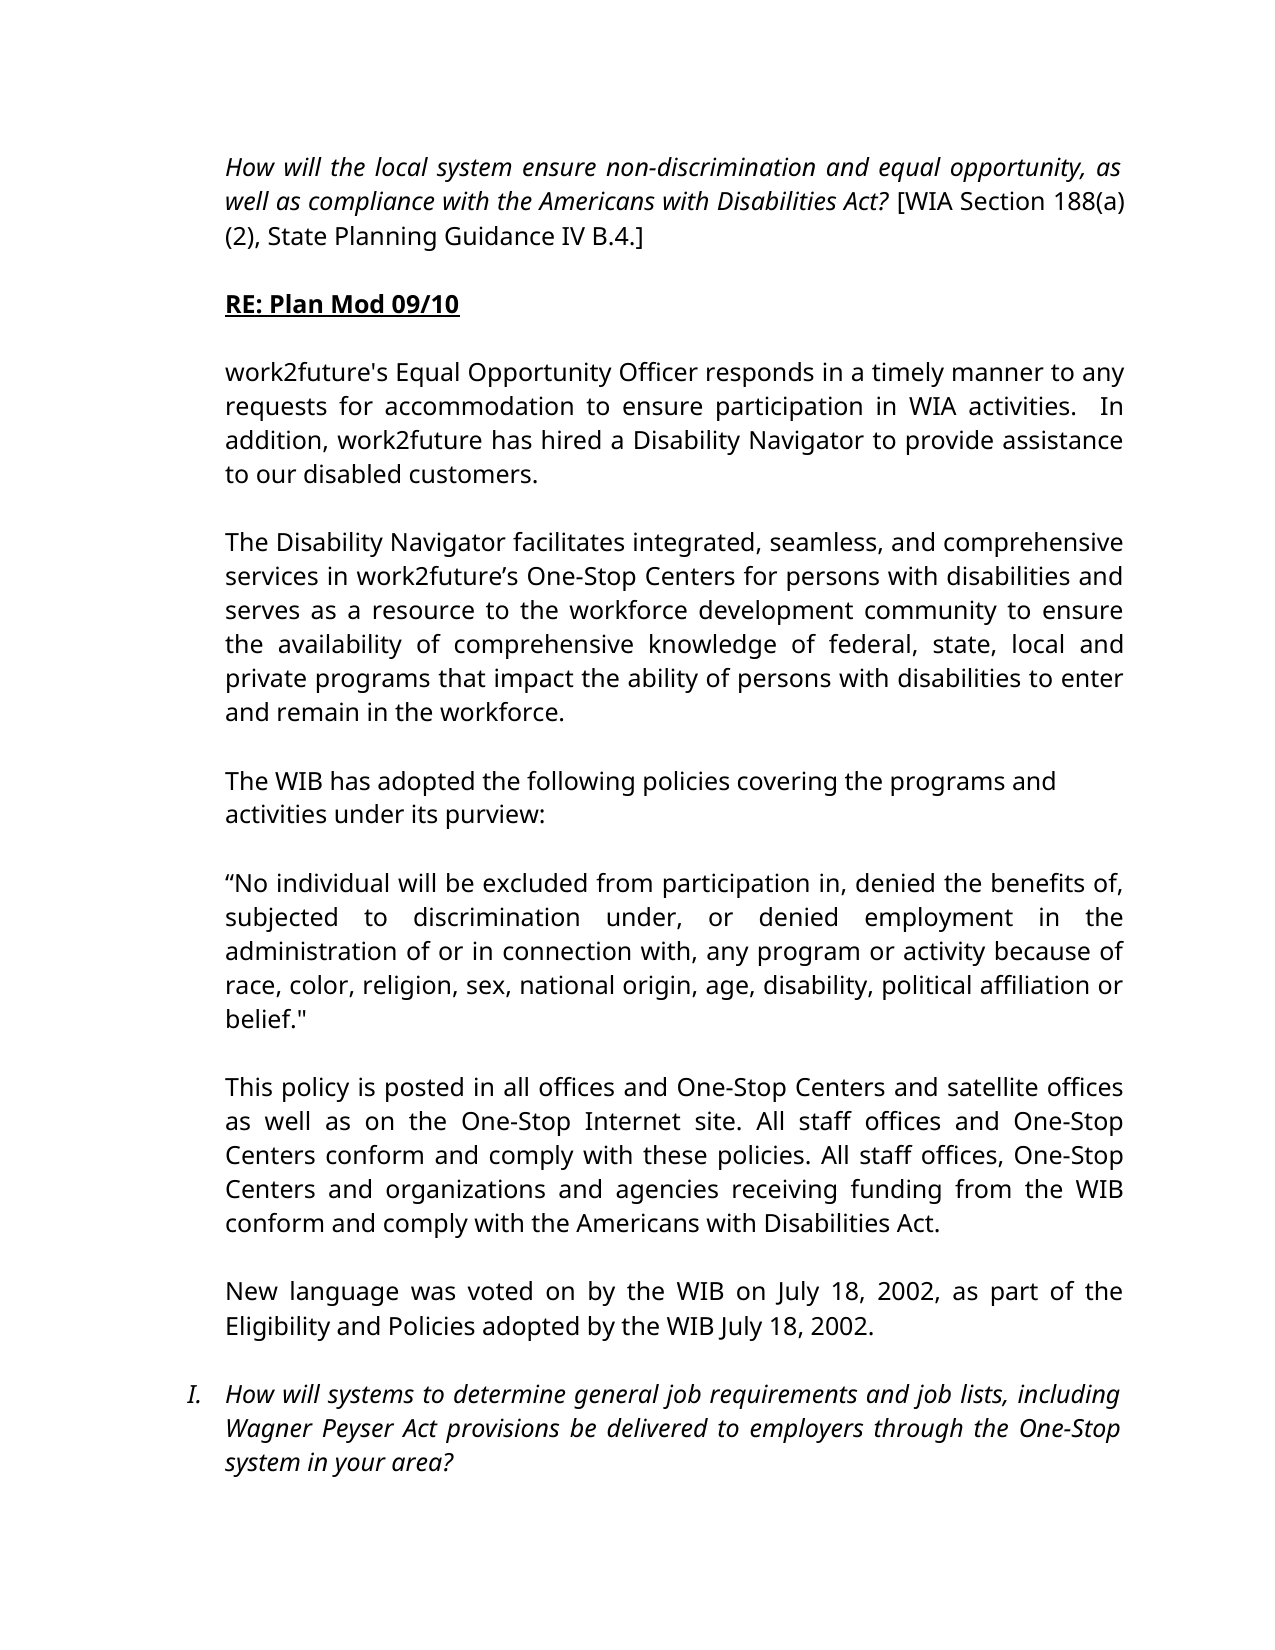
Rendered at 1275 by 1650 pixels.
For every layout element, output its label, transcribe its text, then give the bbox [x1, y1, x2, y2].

text New language was voted on by the WIB on July 18, 2002, as part of the Eligibility and Policies adopted by the WIB July 18, 2002. [225, 1274, 1125, 1342]
text How will the local system ensure non-discrimination and equal opportunity, as well as compliance with the Americans with Disabilities Act? [WIA Section 188(a)(2), State Planning Guidance IV B.4.] [225, 150, 1125, 252]
text This policy is posted in all offices and One-Stop Centers and satellite offices as well as on the One-Stop Internet site. All staff offices and One-Stop Centers conform and comply with these policies. All staff offices, One-Stop Centers and organizations and agencies receiving funding from the WIB conform and comply with the Americans with Disabilities Act. [225, 1070, 1125, 1240]
list How will systems to determine general job requirements and job lists, including Wagner Peyser Act provisions be delivered to employers through the One-Stop system in your area? [187, 1376, 1125, 1478]
text The WIB has adopted the following policies covering the programs and activities under its purview: [225, 763, 1125, 831]
text The Disability Navigator facilitates integrated, seamless, and comprehensive services in work2future’s One-Stop Centers for persons with disabilities and serves as a resource to the workforce development community to ensure the availability of comprehensive knowledge of federal, state, local and private programs that impact the ability of persons with disabilities to enter and remain in the workforce. [225, 525, 1125, 729]
text work2future's Equal Opportunity Officer responds in a timely manner to any requests for accommodation to ensure participation in WIA activities. In addition, work2future has hired a Disability Navigator to provide assistance to our disabled customers. [225, 354, 1125, 491]
text RE: Plan Mod 09/10 [225, 286, 1125, 320]
text “No individual will be excluded from participation in, denied the benefits of, subjected to discrimination under, or denied employment in the administration of or in connection with, any program or activity because of race, color, religion, sex, national origin, age, disability, political affiliation or belief." [225, 865, 1125, 1036]
